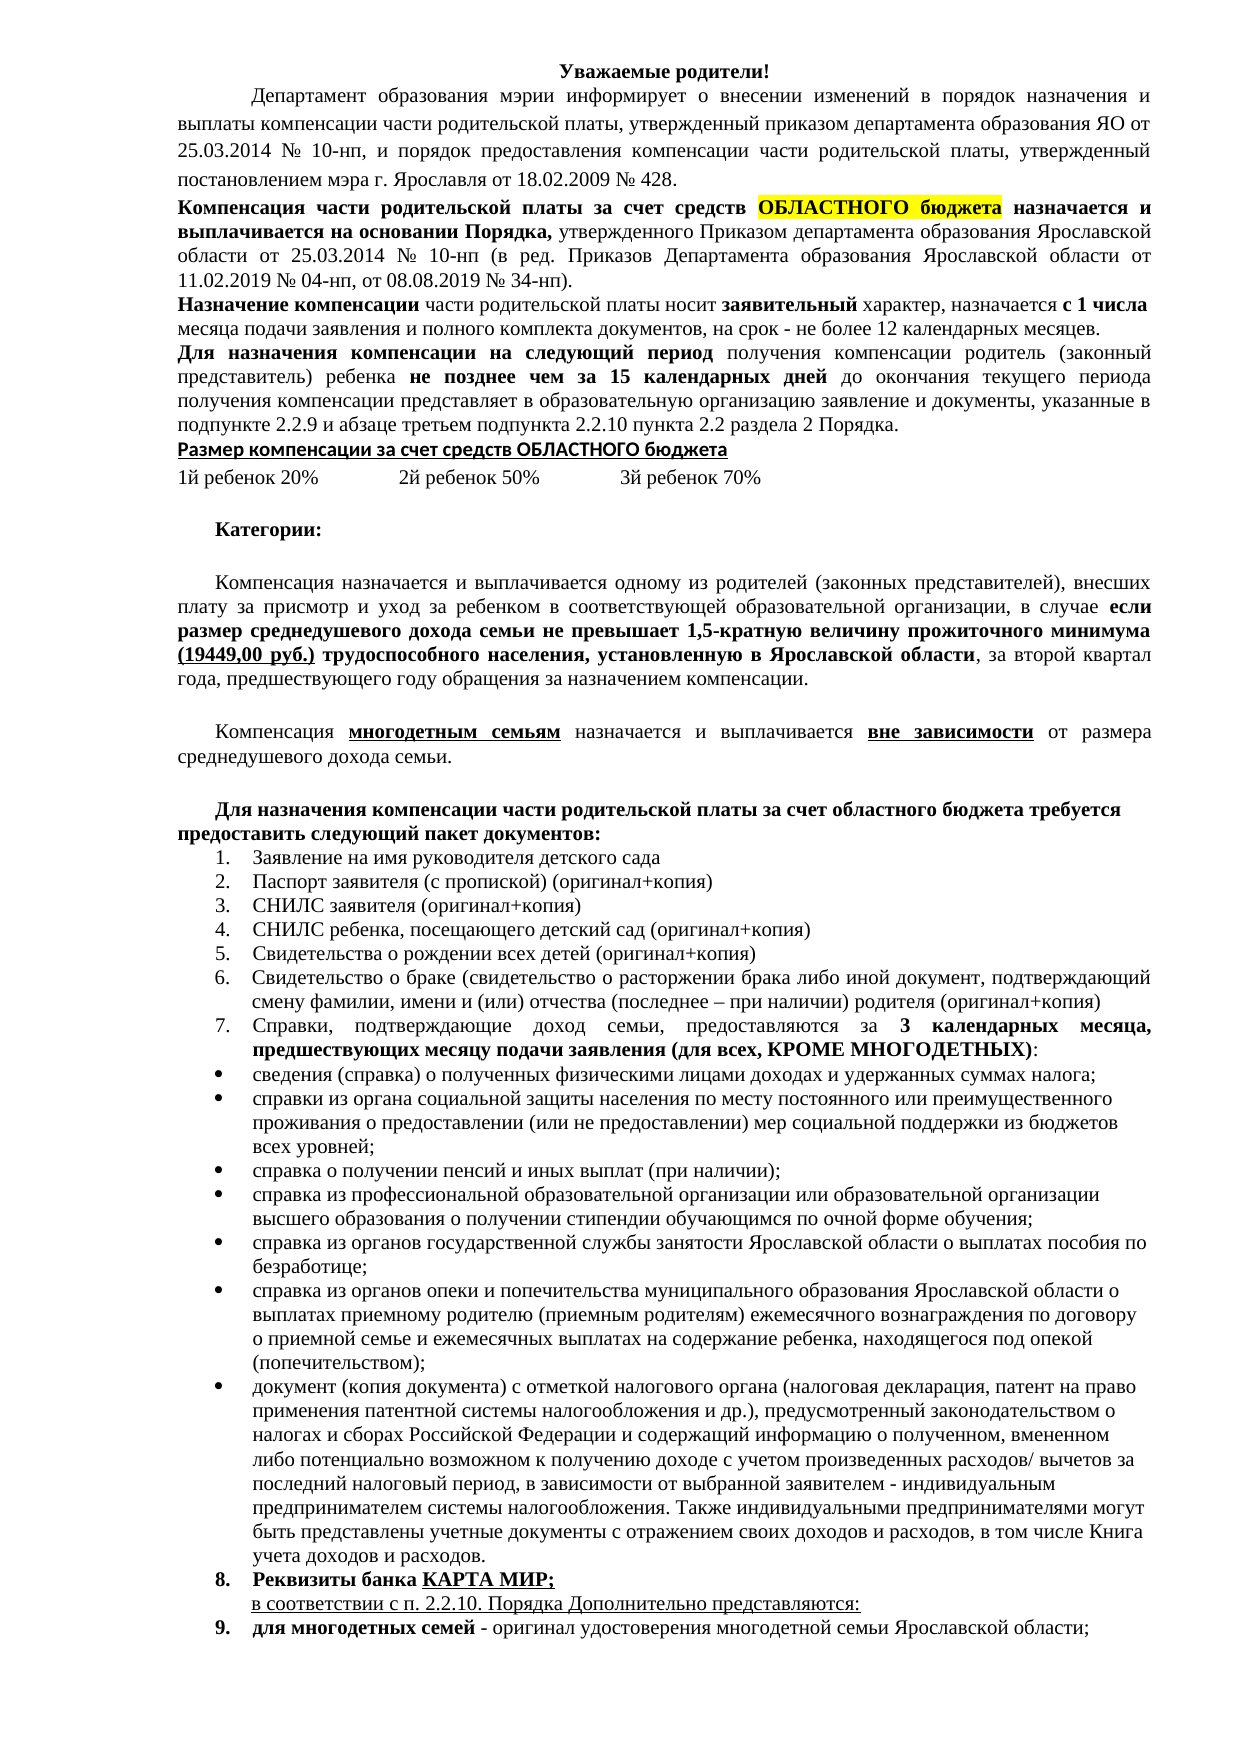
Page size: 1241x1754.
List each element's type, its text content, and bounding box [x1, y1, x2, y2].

list справка из органов опеки и попечительства муниципального образования Ярославской области о выплатах приемному родителю (приемным родителям) ежемесячного вознаграждения по договору о приемной семье и ежемесячных выплатах на содержание ребенка, находящегося под опекой (попечительством); [215, 1278, 1152, 1374]
text Департамент образования мэрии информирует о внесении изменений в порядок назначения и выплаты компенсации части родительской платы, утвержденный приказом департамента образования ЯО от 25.03.2014 № 10-нп, и порядок предоставления компенсации части родительской платы, утвержденный постановлением мэра г. Ярославля от 18.02.2009 № 428. [177, 83, 1152, 192]
text в соответствии с п. 2.2.10. Порядка Дополнительно представляются: [177, 1591, 1152, 1615]
text Уважаемые родители! [177, 59, 1152, 83]
text Категории: [177, 517, 1152, 541]
list Свидетельства о рождении всех детей (оригинал+копия) [215, 941, 1152, 965]
list Реквизиты банка КАРТА МИР; [215, 1567, 1152, 1591]
list справка из профессиональной образовательной организации или образовательной организации высшего образования о получении стипендии обучающимся по очной форме обучения; [215, 1182, 1152, 1230]
list документ (копия документа) с отметкой налогового органа (налоговая декларация, патент на право применения патентной системы налогообложения и др.), предусмотренный законодательством о налогах и сборах Российской Федерации и содержащий информацию о полученном, вмененном либо потенциально возможном к получению доходе с учетом произведенных расходов/ вычетов за последний налоговый период, в зависимости от выбранной заявителем - индивидуальным предпринимателем системы налогообложения. Также индивидуальными предпринимателями могут быть представлены учетные документы с отражением своих доходов и расходов, в том числе Книга учета доходов и расходов. [215, 1374, 1152, 1567]
text 1й ребенок 20% 2й ребенок 50% 3й ребенок 70% [177, 465, 1152, 489]
text Компенсация назначается и выплачивается одному из родителей (законных представителей), внесших плату за присмотр и уход за ребенком в соответствующей образовательной организации, в случае если размер среднедушевого дохода семьи не превышает 1,5-кратную величину прожиточного минимума (19449,00 руб.) трудоспособного населения, установленную в Ярославской области, за второй квартал года, предшествующего году обращения за назначением компенсации. [177, 570, 1152, 690]
list Заявление на имя руководителя детского сада [215, 845, 1152, 869]
list справка о получении пенсий и иных выплат (при наличии); [215, 1158, 1152, 1182]
text Компенсация многодетным семьям назначается и выплачивается вне зависимости от размера среднедушевого дохода семьи. [177, 719, 1152, 768]
text Размер компенсации за счет средств ОБЛАСТНОГО бюджета [177, 436, 1152, 461]
list Справки, подтверждающие доход семьи, предоставляются за 3 календарных месяца, предшествующих месяцу подачи заявления (для всех, КРОМЕ МНОГОДЕТНЫХ): [215, 1013, 1152, 1061]
list СНИЛС ребенка, посещающего детский сад (оригинал+копия) [215, 917, 1152, 941]
list для многодетных семей - оригинал удостоверения многодетной семьи Ярославской области; [215, 1615, 1152, 1639]
list Свидетельство о браке (свидетельство о расторжении брака либо иной документ, подтверждающий смену фамилии, имени и (или) отчества (последнее – при наличии) родителя (оригинал+копия) [214, 965, 1152, 1013]
text Назначение компенсации части родительской платы носит заявительный характер, назначается с 1 числа месяца подачи заявления и полного комплекта документов, на срок - не более 12 календарных месяцев. [177, 292, 1152, 340]
list СНИЛС заявителя (оригинал+копия) [215, 893, 1152, 917]
text Для назначения компенсации части родительской платы за счет областного бюджета требуется предоставить следующий пакет документов: [177, 797, 1152, 845]
text Для назначения компенсации на следующий период получения компенсации родитель (законный представитель) ребенка не позднее чем за 15 календарных дней до окончания текущего периода получения компенсации представляет в образовательную организацию заявление и документы, указанные в подпункте 2.2.9 и абзаце третьем подпункта 2.2.10 пункта 2.2 раздела 2 Порядка. [177, 340, 1152, 436]
list справки из органа социальной защиты населения по месту постоянного или преимущественного проживания о предоставлении (или не предоставлении) мер социальной поддержки из бюджетов всех уровней; [215, 1086, 1152, 1158]
list сведения (справка) о полученных физическими лицами доходах и удержанных суммах налога; [215, 1061, 1152, 1086]
list Паспорт заявителя (с пропиской) (оригинал+копия) [215, 869, 1152, 893]
text Компенсация части родительской платы за счет средств ОБЛАСТНОГО бюджета назначается и выплачивается на основании Порядка, утвержденного Приказом департамента образования Ярославской области от 25.03.2014 № 10-нп (в ред. Приказов Департамента образования Ярославской области от 11.02.2019 № 04-нп, от 08.08.2019 № 34-нп). [177, 195, 1152, 292]
list справка из органов государственной службы занятости Ярославской области о выплатах пособия по безработице; [215, 1230, 1152, 1278]
